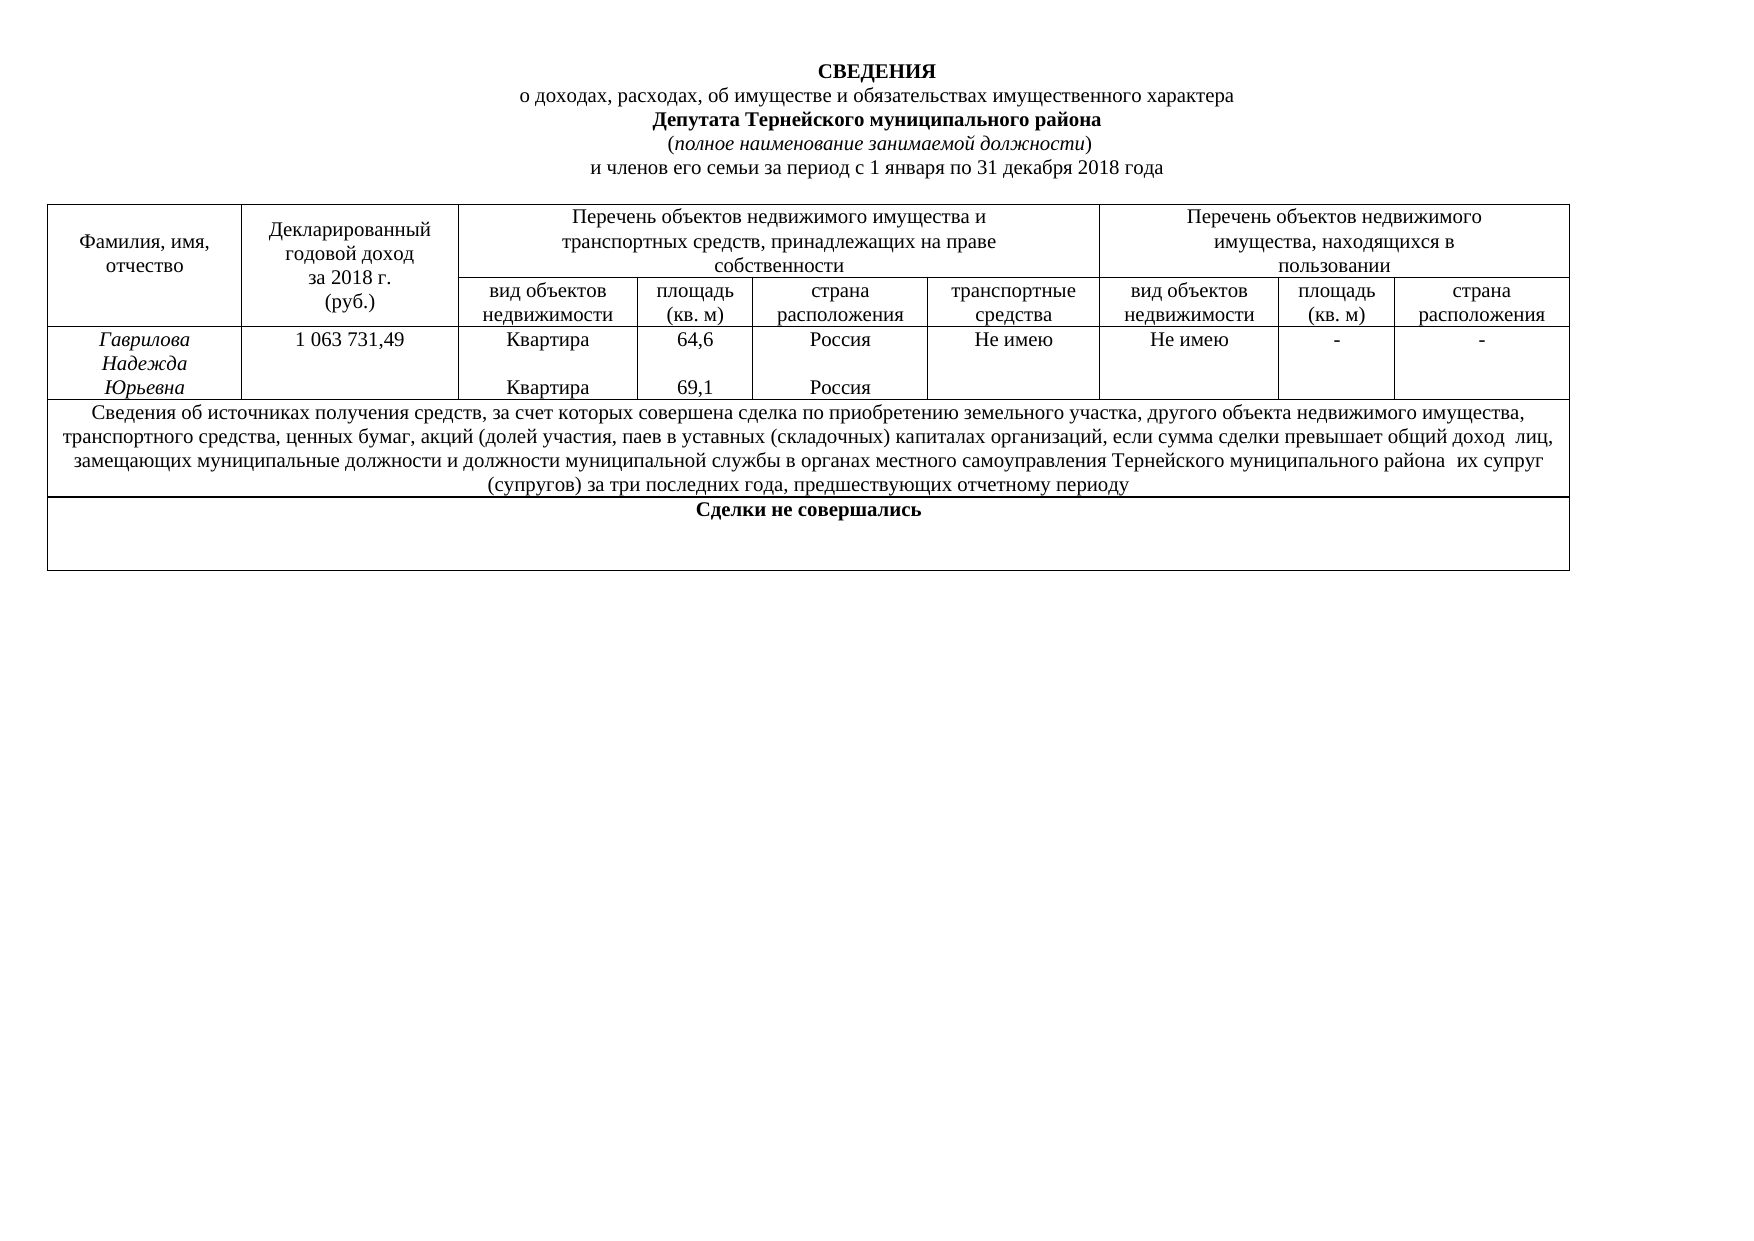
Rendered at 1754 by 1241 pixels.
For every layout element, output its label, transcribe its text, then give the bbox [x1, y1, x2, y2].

table_header Перечень объектов недвижимого имущества, находящихся в пользовании [1100, 205, 1569, 277]
table_header Декларированный годовой доход за 2018 г. (руб.) [242, 205, 458, 326]
table_cell страна расположения [753, 278, 927, 326]
table_cell - [1395, 327, 1569, 399]
table_cell Гаврилова Надежда Юрьевна [48, 327, 241, 399]
table_cell Не имею [1100, 327, 1278, 399]
table_cell вид объектов недвижимости [1100, 278, 1278, 326]
text Депутата Тернейского муниципального района [59, 107, 1695, 131]
table_cell Россия Россия [753, 327, 927, 399]
text и членов его семьи за период с 1 января по 31 декабря 2018 года [59, 155, 1695, 179]
table_cell вид объектов недвижимости [459, 278, 637, 326]
text о доходах, расходах, об имуществе и обязательствах имущественного характера [59, 83, 1695, 107]
table_cell транспортные средства [928, 278, 1099, 326]
table_cell Не имею [928, 327, 1099, 399]
table_cell 1 063 731,49 [242, 327, 458, 399]
table_cell Сделки не совершались [48, 498, 1569, 569]
table_cell Сведения об источниках получения средств, за счет которых совершена сделка по приобретению земельного участка, другого объекта недвижимого имущества, транспортного средства, ценных бумаг, акций (долей участия, паев в уставных (складочных) капиталах организаций, если сумма сделки превышает общий доход лиц, замещающих муниципальные должности и должности муниципальной службы в органах местного самоуправления Тернейского муниципального района их супруг (супругов) за три последних года, предшествующих отчетному периоду [48, 400, 1569, 496]
text (полное наименование занимаемой должности) [59, 131, 1695, 155]
table_cell площадь (кв. м) [638, 278, 752, 326]
table_cell площадь (кв. м) [1279, 278, 1394, 326]
table_header Фамилия, имя, отчество [48, 205, 241, 326]
table_cell страна расположения [1395, 278, 1569, 326]
table_header Перечень объектов недвижимого имущества и транспортных средств, принадлежащих на праве собственности [459, 205, 1099, 277]
table_cell - [1279, 327, 1394, 399]
table_cell 64,6 69,1 [638, 327, 752, 399]
table_cell Квартира Квартира [459, 327, 637, 399]
text СВЕДЕНИЯ [59, 59, 1695, 83]
